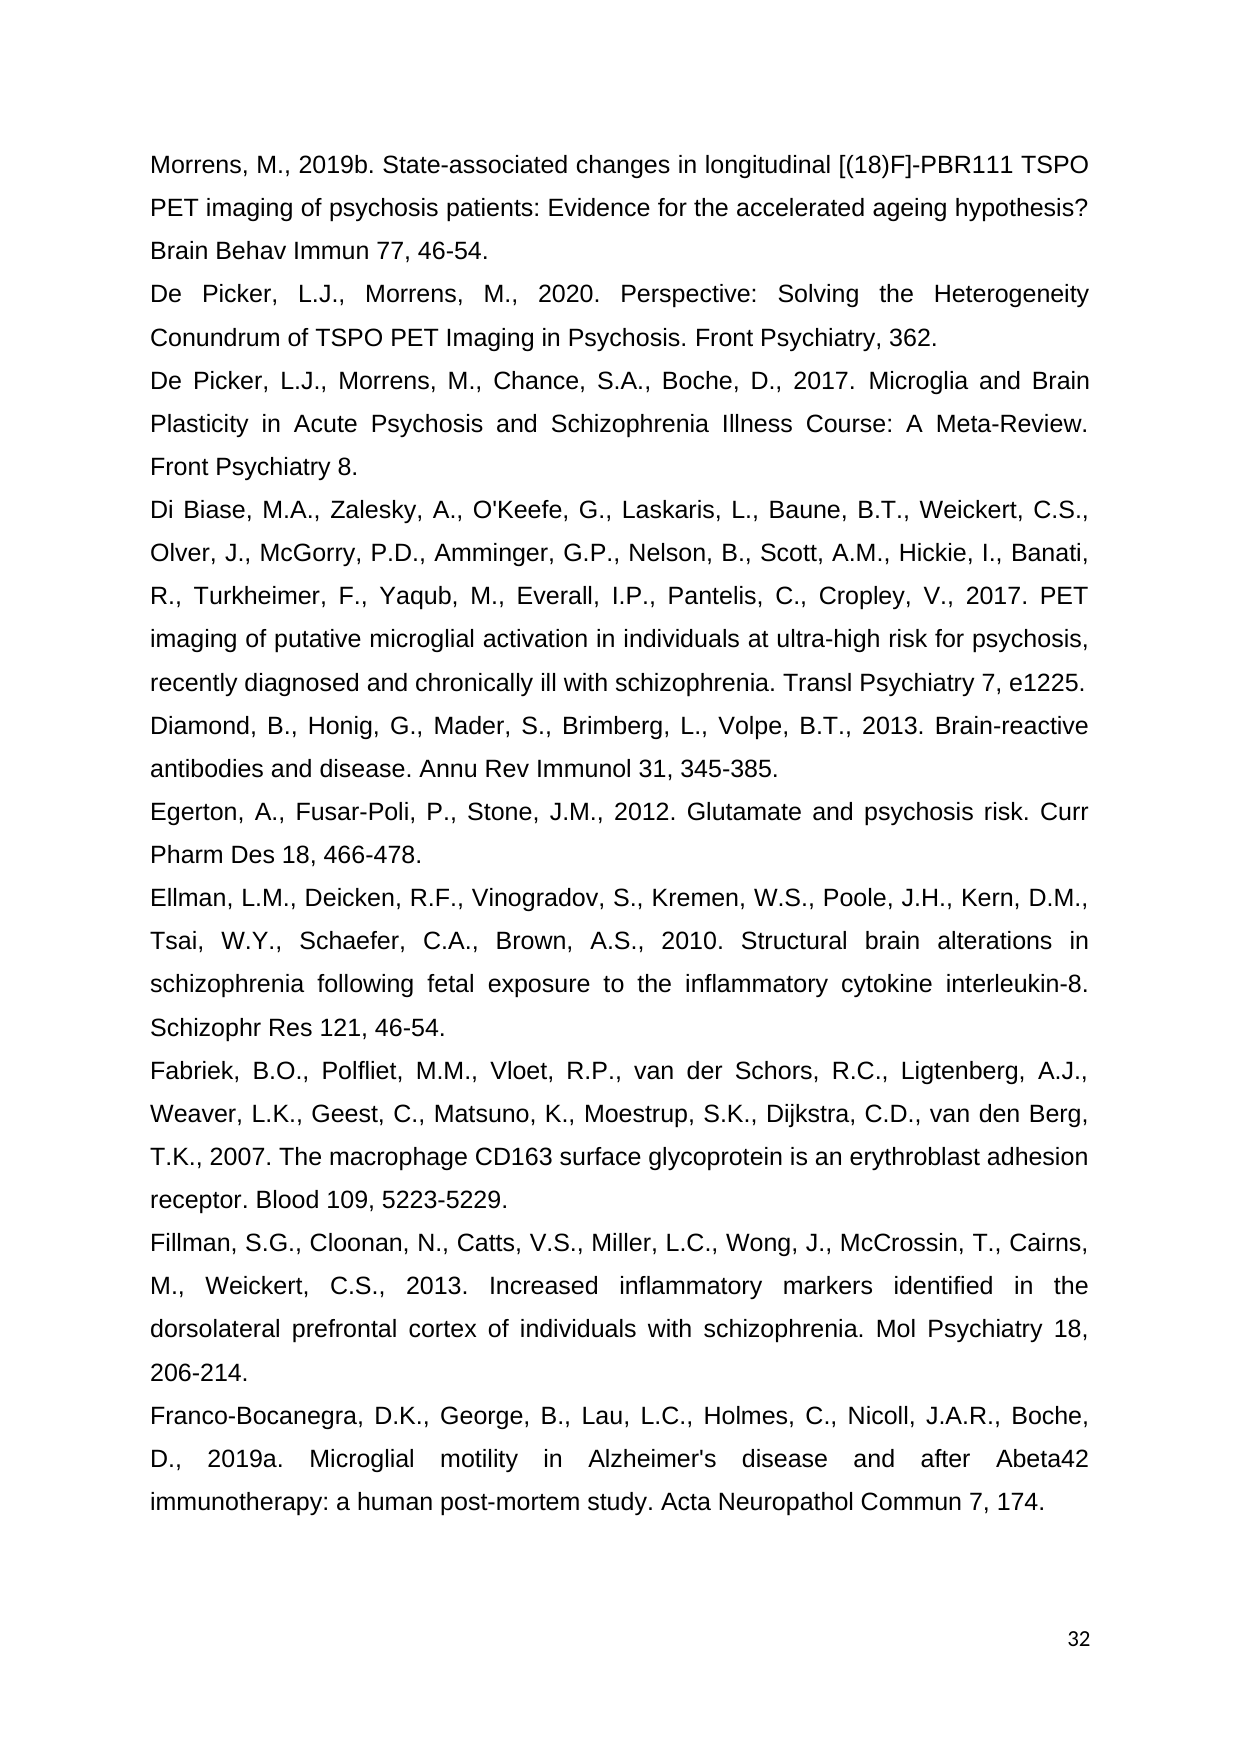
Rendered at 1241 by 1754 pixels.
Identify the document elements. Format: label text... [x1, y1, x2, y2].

text De Picker, L.J., Morrens, M., 2020. Perspective: Solving the Heterogeneity Conundrum of TSPO PET Imaging in Psychosis. Front Psychiatry, 362. [150, 279, 1090, 351]
text Ellman, L.M., Deicken, R.F., Vinogradov, S., Kremen, W.S., Poole, J.H., Kern, D.M., Tsai, W.Y., Schaefer, C.A., Brown, A.S., 2010. Structural brain alterations in schizophrenia following fetal exposure to the inflammatory cytokine interleukin-8. Schizophr Res 121, 46-54. [150, 883, 1090, 1041]
text De Picker, L.J., Morrens, M., Chance, S.A., Boche, D., 2017. Microglia and Brain Plasticity in Acute Psychosis and Schizophrenia Illness Course: A Meta-Review. Front Psychiatry 8. [150, 366, 1090, 481]
text Fabriek, B.O., Polfliet, M.M., Vloet, R.P., van der Schors, R.C., Ligtenberg, A.J., Weaver, L.K., Geest, C., Matsuno, K., Moestrup, S.K., Dijkstra, C.D., van den Berg, T.K., 2007. The macrophage CD163 surface glycoprotein is an erythroblast adhesion receptor. Blood 109, 5223-5229. [150, 1056, 1090, 1214]
text Fillman, S.G., Cloonan, N., Catts, V.S., Miller, L.C., Wong, J., McCrossin, T., Cairns, M., Weickert, C.S., 2013. Increased inflammatory markers identified in the dorsolateral prefrontal cortex of individuals with schizophrenia. Mol Psychiatry 18, 206-214. [150, 1228, 1090, 1386]
text Franco-Bocanegra, D.K., George, B., Lau, L.C., Holmes, C., Nicoll, J.A.R., Boche, D., 2019a. Microglial motility in Alzheimer's disease and after Abeta42 immunotherapy: a human post-mortem study. Acta Neuropathol Commun 7, 174. [150, 1401, 1090, 1516]
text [150, 150, 1090, 265]
text Di Biase, M.A., Zalesky, A., O'Keefe, G., Laskaris, L., Baune, B.T., Weickert, C.S., Olver, J., McGorry, P.D., Amminger, G.P., Nelson, B., Scott, A.M., Hickie, I., Banati, R., Turkheimer, F., Yaqub, M., Everall, I.P., Pantelis, C., Cropley, V., 2017. PET imaging of putative microglial activation in individuals at ultra-high risk for psychosis, recently diagnosed and chronically ill with schizophrenia. Transl Psychiatry 7, e1225. [150, 495, 1090, 696]
text Diamond, B., Honig, G., Mader, S., Brimberg, L., Volpe, B.T., 2013. Brain-reactive antibodies and disease. Annu Rev Immunol 31, 345-385. [150, 711, 1090, 782]
text Egerton, A., Fusar-Poli, P., Stone, J.M., 2012. Glutamate and psychosis risk. Curr Pharm Des 18, 466-478. [150, 797, 1090, 869]
